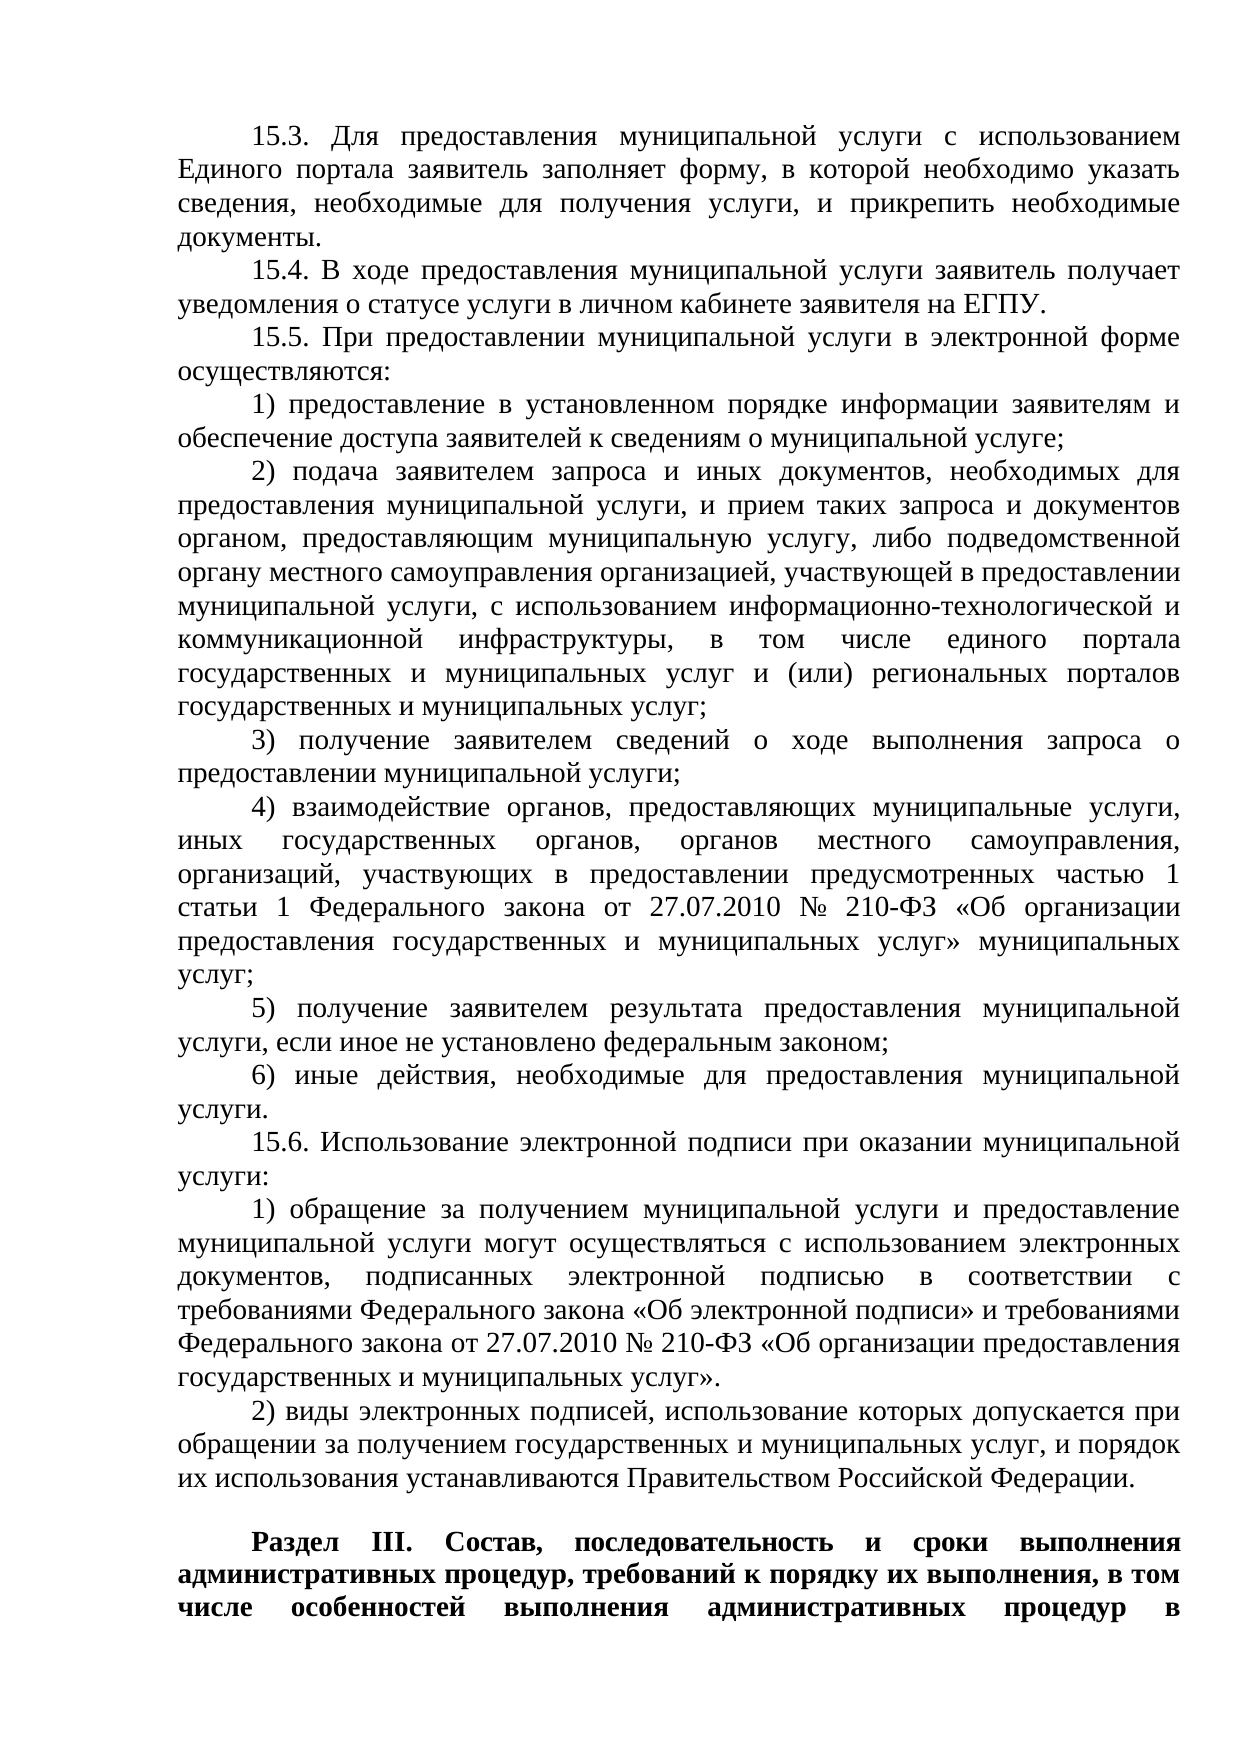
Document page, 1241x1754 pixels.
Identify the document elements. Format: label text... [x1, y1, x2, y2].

text 6) иные действия, необходимые для предоставления муниципальной услуги. [177, 1057, 1181, 1124]
text 3) получение заявителем сведений о ходе выполнения запроса о предоставлении муниципальной услуги; [177, 722, 1181, 789]
text 2) виды электронных подписей, использование которых допускается при обращении за получением государственных и муниципальных услуг, и порядок их использования устанавливаются Правительством Российской Федерации. [177, 1393, 1181, 1493]
text 5) получение заявителем результата предоставления муниципальной услуги, если иное не установлено федеральным законом; [177, 990, 1181, 1057]
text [177, 1526, 1181, 1622]
text 1) обращение за получением муниципальной услуги и предоставление муниципальной услуги могут осуществляться с использованием электронных документов, подписанных электронной подписью в соответствии с требованиями Федерального закона «Об электронной подписи» и требованиями Федерального закона от 27.07.2010 № 210-ФЗ «Об организации предоставления государственных и муниципальных услуг». [177, 1191, 1181, 1393]
text 15.6. Использование электронной подписи при оказании муниципальной услуги: [177, 1124, 1181, 1191]
text 1) предоставление в установленном порядке информации заявителям и обеспечение доступа заявителей к сведениям о муниципальной услуге; [177, 386, 1181, 453]
text 4) взаимодействие органов, предоставляющих муниципальные услуги, иных государственных органов, органов местного самоуправления, организаций, участвующих в предоставлении предусмотренных частью 1 статьи 1 Федерального закона от 27.07.2010 № 210-ФЗ «Об организации предоставления государственных и муниципальных услуг» муниципальных услуг; [177, 789, 1181, 990]
text 15.4. В ходе предоставления муниципальной услуги заявитель получает уведомления о статусе услуги в личном кабинете заявителя на ЕГПУ. [177, 252, 1181, 319]
text 2) подача заявителем запроса и иных документов, необходимых для предоставления муниципальной услуги, и прием таких запроса и документов органом, предоставляющим муниципальную услугу, либо подведомственной органу местного самоуправления организацией, участвующей в предоставлении муниципальной услуги, с использованием информационно-технологической и коммуникационной инфраструктуры, в том числе единого портала государственных и муниципальных услуг и (или) региональных порталов государственных и муниципальных услуг; [177, 453, 1181, 722]
text 15.5. При предоставлении муниципальной услуги в электронной форме осуществляются: [177, 319, 1181, 386]
text 15.3. Для предоставления муниципальной услуги с использованием Единого портала заявитель заполняет форму, в которой необходимо указать сведения, необходимые для получения услуги, и прикрепить необходимые документы. [177, 118, 1181, 252]
